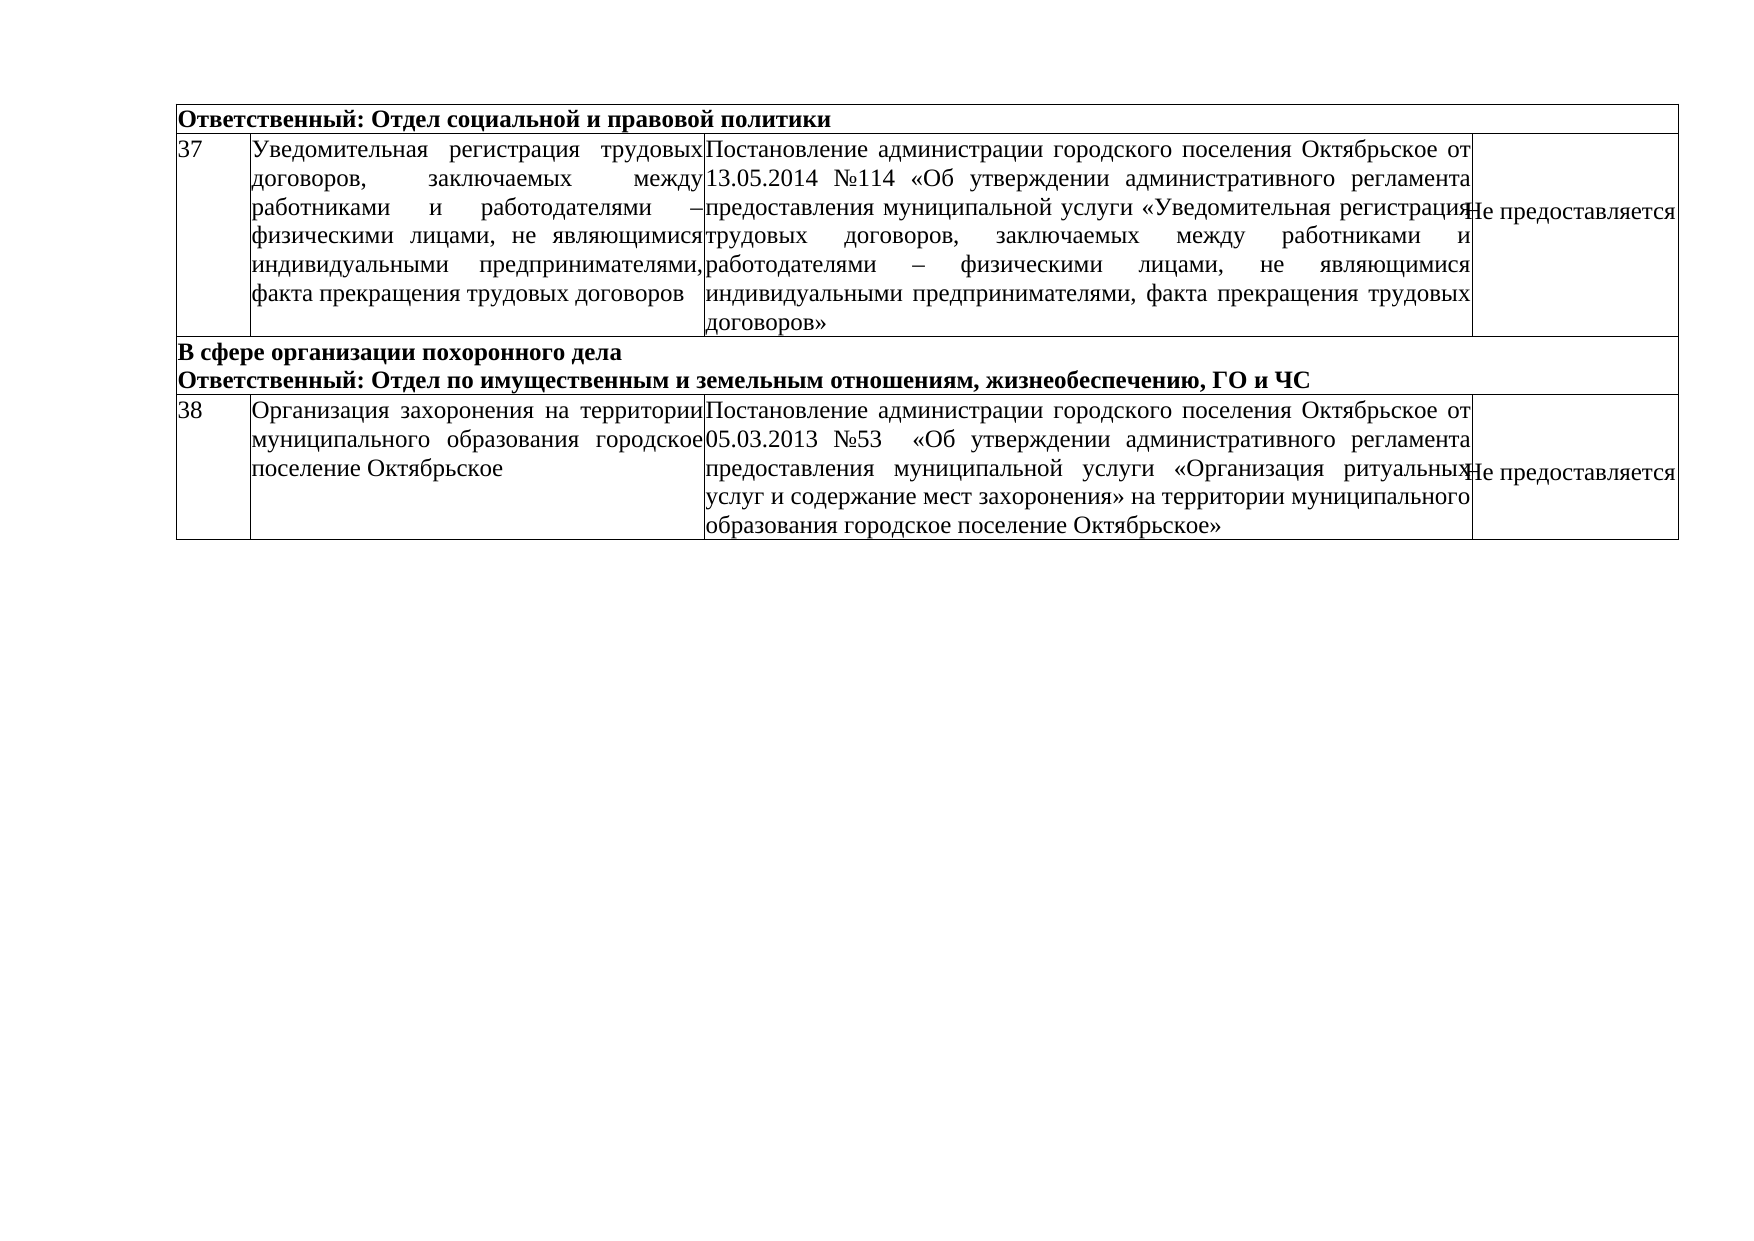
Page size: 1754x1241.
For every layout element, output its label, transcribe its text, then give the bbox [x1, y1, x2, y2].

table_cell Не предоставляется [1473, 395, 1678, 539]
table_cell Уведомительная регистрация трудовых договоров, заключаемых между работниками и работодателями – физическими лицами, не являющимися индивидуальными предпринимателями, факта прекращения трудовых договоров [251, 134, 704, 336]
table_cell Не предоставляется [1473, 134, 1678, 336]
table_cell Постановление администрации городского поселения Октябрьское от 05.03.2013 №53 «Об утверждении административного регламента предоставления муниципальной услуги «Организация ритуальных услуг и содержание мест захоронения» на территории муниципального образования городское поселение Октябрьское» [705, 395, 1472, 539]
table_cell 37 [177, 134, 250, 336]
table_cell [177, 105, 1678, 133]
table_cell 38 [177, 395, 250, 539]
table_cell Постановление администрации городского поселения Октябрьское от 13.05.2014 №114 «Об утверждении административного регламента предоставления муниципальной услуги «Уведомительная регистрация трудовых договоров, заключаемых между работниками и работодателями – физическими лицами, не являющимися индивидуальными предпринимателями, факта прекращения трудовых договоров» [705, 134, 1472, 336]
table_cell Организация захоронения на территории муниципального образования городское поселение Октябрьское [251, 395, 704, 539]
table_cell В сфере организации похоронного дела Ответственный: Отдел по имущественным и земельным отношениям, жизнеобеспечению, ГО и ЧС [177, 337, 1678, 394]
